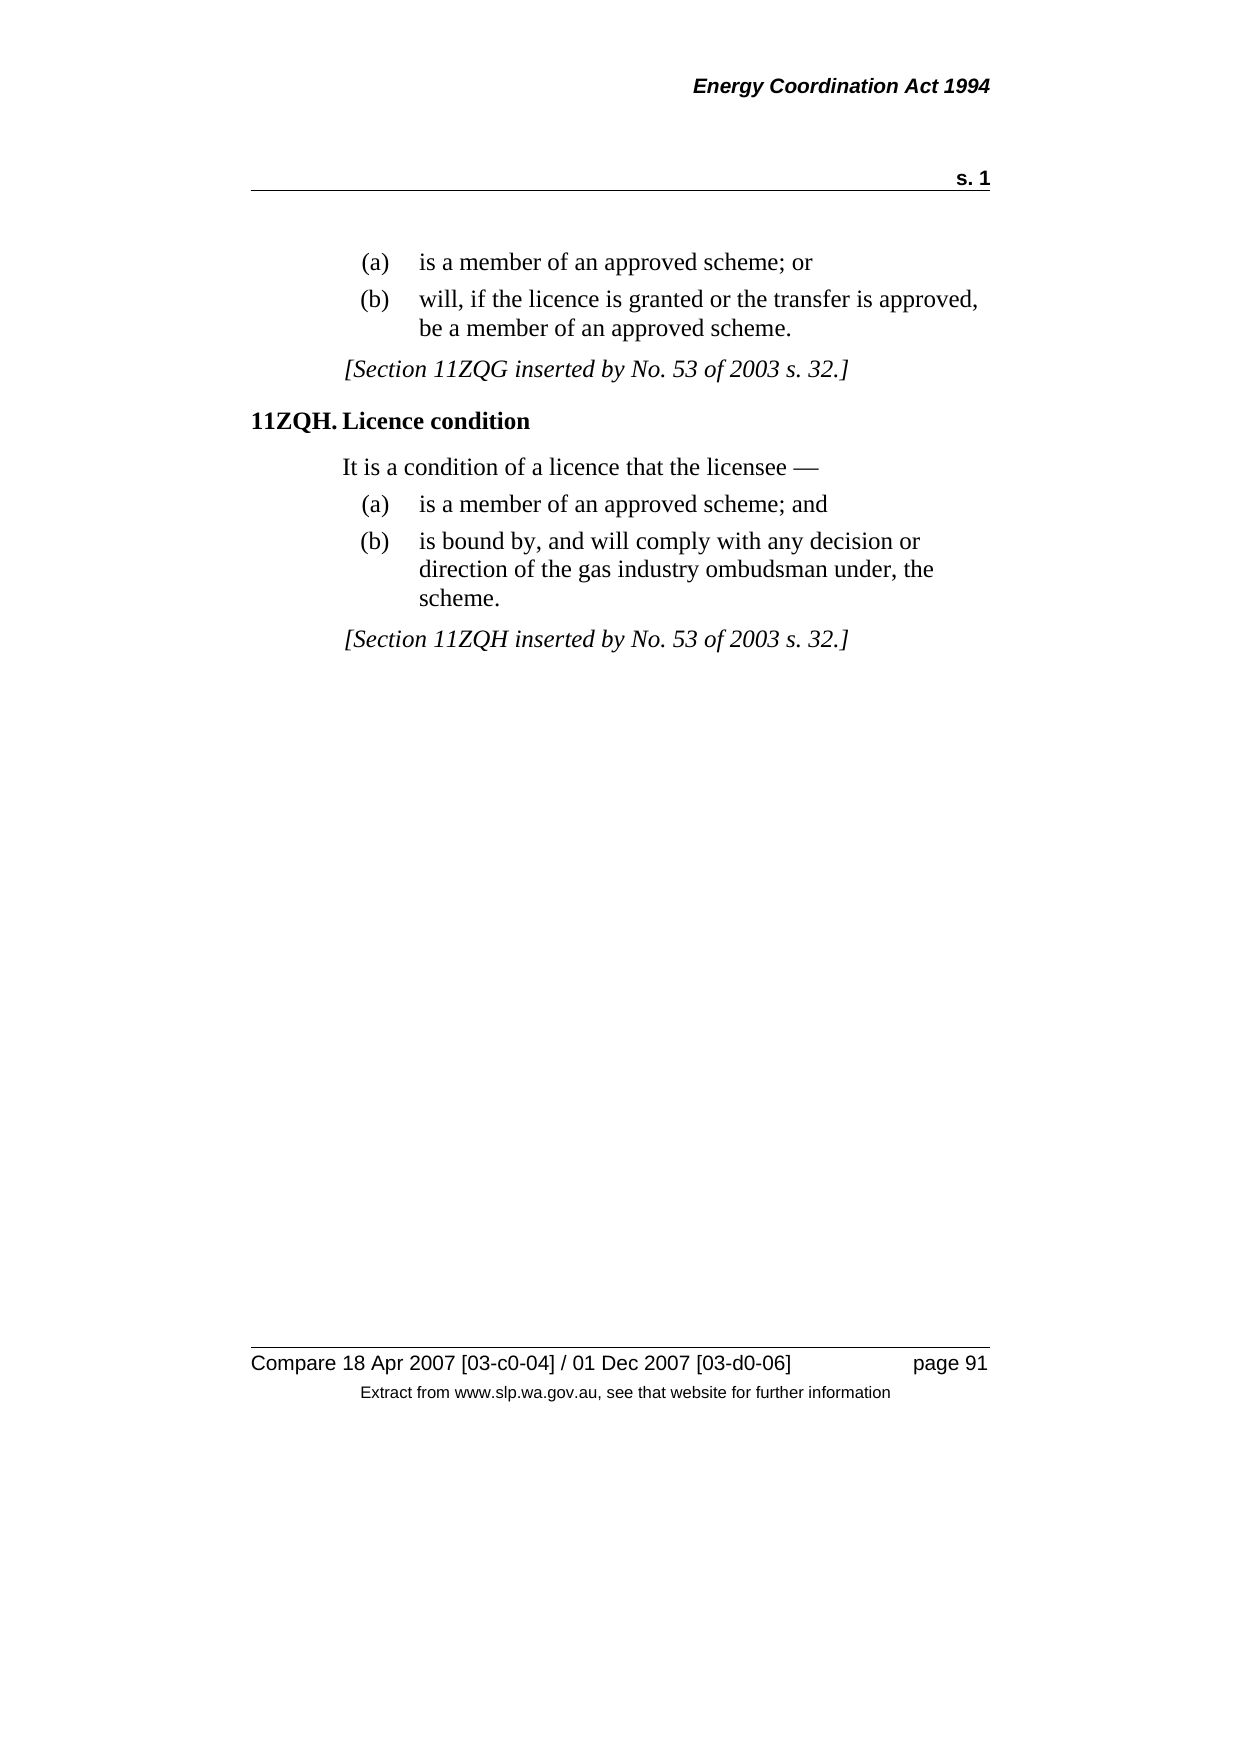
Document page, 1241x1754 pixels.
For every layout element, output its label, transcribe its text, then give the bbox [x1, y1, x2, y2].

text (a) is a member of an approved scheme; and [251, 489, 990, 517]
text It is a condition of a licence that the licensee — [251, 452, 990, 480]
text [Section 11ZQG inserted by No. 53 of 2003 s. 32.] [251, 354, 990, 383]
text (b) is bound by, and will comply with any decision or direction of the gas industry ombudsman under, the scheme. [251, 526, 990, 612]
text (a) is a member of an approved scheme; or [251, 247, 990, 276]
subtitle 11ZQH. Licence condition [251, 406, 990, 435]
text (b) will, if the licence is granted or the transfer is approved, be a member of an approved scheme. [251, 284, 990, 342]
text [Section 11ZQH inserted by No. 53 of 2003 s. 32.] [251, 624, 990, 653]
